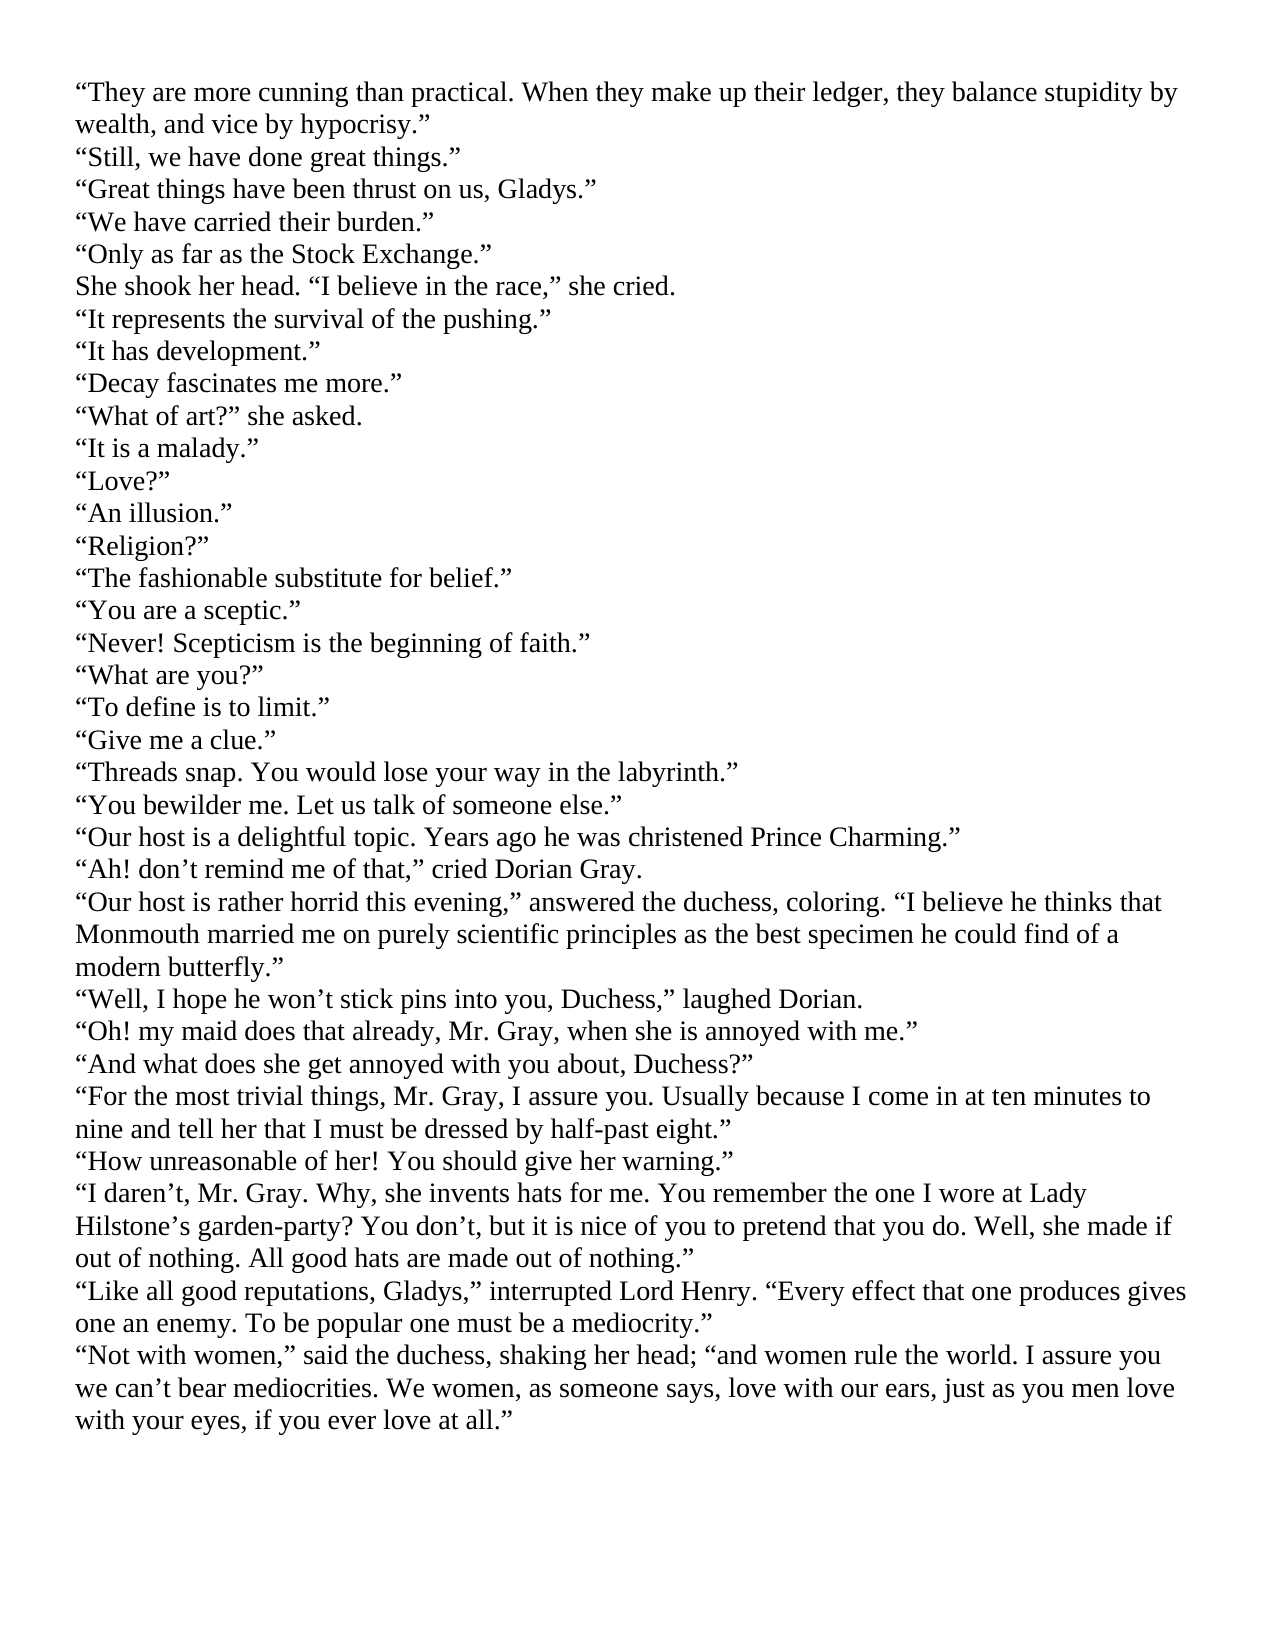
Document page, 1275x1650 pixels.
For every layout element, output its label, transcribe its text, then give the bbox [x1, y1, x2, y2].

text “It represents the survival of the pushing.” [75, 302, 1200, 334]
text “Our host is rather horrid this evening,” answered the duchess, coloring. “I believe he thinks that Monmouth married me on purely scientific principles as the best specimen he could find of a modern butterfly.” [75, 885, 1200, 982]
text “They are more cunning than practical. When they make up their ledger, they balance stupidity by wealth, and vice by hypocrisy.” [75, 75, 1200, 140]
text “Not with women,” said the duchess, shaking her head; “and women rule the world. I assure you we can’t bear mediocrities. We women, as someone says, love with our ears, just as you men love with your eyes, if you ever love at all.” [75, 1338, 1200, 1436]
text “It is a malady.” [75, 431, 1200, 464]
text “Decay fascinates me more.” [75, 367, 1200, 399]
text “Religion?” [75, 528, 1200, 561]
text “Well, I hope he won’t stick pins into you, Duchess,” laughed Dorian. [75, 982, 1200, 1014]
text “Never! Scepticism is the beginning of faith.” [75, 626, 1200, 658]
text “The fashionable substitute for belief.” [75, 561, 1200, 593]
text “You bewilder me. Let us talk of someone else.” [75, 788, 1200, 820]
text “Still, we have done great things.” [75, 140, 1200, 172]
text “Our host is a delightful topic. Years ago he was christened Prince Charming.” [75, 820, 1200, 852]
text “Threads snap. You would lose your way in the labyrinth.” [75, 755, 1200, 788]
text “Oh! my maid does that already, Mr. Gray, when she is annoyed with me.” [75, 1014, 1200, 1047]
text “How unreasonable of her! You should give her warning.” [75, 1144, 1200, 1176]
text “What of art?” she asked. [75, 399, 1200, 431]
text “I daren’t, Mr. Gray. Why, she invents hats for me. You remember the one I wore at Lady Hilstone’s garden-party? You don’t, but it is nice of you to pretend that you do. Well, she made if out of nothing. All good hats are made out of nothing.” [75, 1176, 1200, 1274]
text “Like all good reputations, Gladys,” interrupted Lord Henry. “Every effect that one produces gives one an enemy. To be popular one must be a mediocrity.” [75, 1274, 1200, 1338]
text “Ah! don’t remind me of that,” cried Dorian Gray. [75, 852, 1200, 885]
text “And what does she get annoyed with you about, Duchess?” [75, 1047, 1200, 1079]
text “To define is to limit.” [75, 691, 1200, 723]
text “We have carried their burden.” [75, 204, 1200, 237]
text “An illusion.” [75, 496, 1200, 528]
text “What are you?” [75, 658, 1200, 691]
text “Only as far as the Stock Exchange.” [75, 237, 1200, 269]
text “You are a sceptic.” [75, 593, 1200, 626]
text “Love?” [75, 464, 1200, 496]
text “Give me a clue.” [75, 723, 1200, 755]
text “For the most trivial things, Mr. Gray, I assure you. Usually because I come in at ten minutes to nine and tell her that I must be dressed by half-past eight.” [75, 1079, 1200, 1144]
text She shook her head. “I believe in the race,” she cried. [75, 269, 1200, 302]
text “Great things have been thrust on us, Gladys.” [75, 172, 1200, 204]
text “It has development.” [75, 334, 1200, 367]
